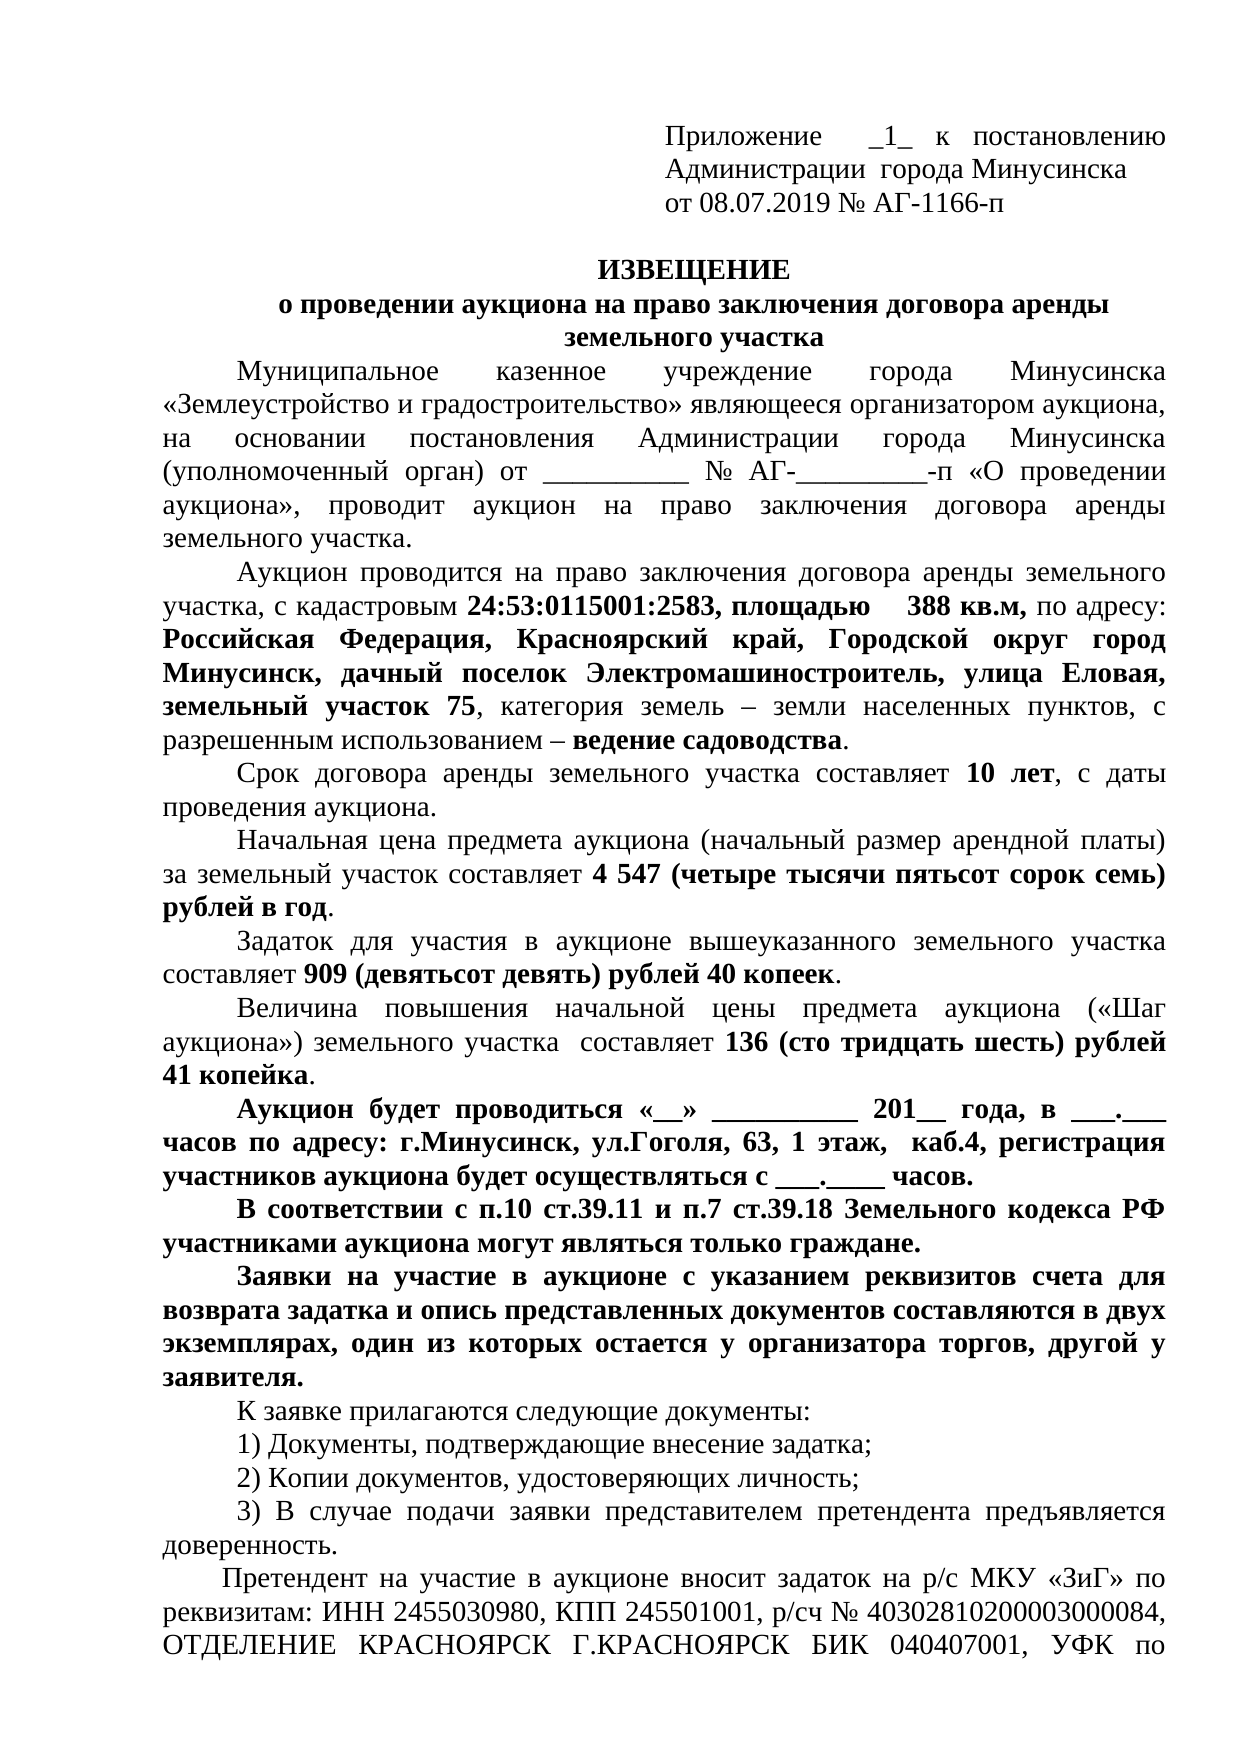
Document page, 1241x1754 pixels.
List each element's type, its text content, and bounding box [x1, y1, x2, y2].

text ИЗВЕЩЕНИЕ [162, 252, 1167, 286]
text от 08.07.2019 № АГ-1166-п [664, 185, 1167, 219]
text 3) В случае подачи заявки представителем претендента предъявляется доверенность. [162, 1493, 1167, 1560]
text 1) Документы, подтверждающие внесение задатка; [162, 1426, 1167, 1460]
text земельного участка [162, 319, 1167, 353]
text Аукцион будет проводиться «__» __________ 201__ года, в ___.___ часов по адресу: г.Минусинск, ул.Гоголя, 63, 1 этаж, каб.4, регистрация участников аукциона будет осуществляться с ___.____ часов. [162, 1091, 1167, 1191]
text Задаток для участия в аукционе вышеуказанного земельного участка составляет 909 (девятьсот девять) рублей 40 копеек. [162, 923, 1167, 990]
text Начальная цена предмета аукциона (начальный размер арендной платы) за земельный участок составляет 4 547 (четыре тысячи пятьсот сорок семь) рублей в год. [162, 822, 1167, 923]
text Заявки на участие в аукционе с указанием реквизитов счета для возврата задатка и опись представленных документов составляются в двух экземплярах, один из которых остается у организатора торгов, другой у заявителя. [162, 1258, 1167, 1393]
text Муниципальное казенное учреждение города Минусинска «Землеустройство и градостроительство» являющееся организатором аукциона, на основании постановления Администрации города Минусинска (уполномоченный орган) от __________ № АГ-_________-п «О проведении аукциона», проводит аукцион на право заключения договора аренды земельного участка. [162, 353, 1167, 554]
text Аукцион проводится на право заключения договора аренды земельного участка, с кадастровым 24:53:0115001:2583, площадью 388 кв.м, по адресу: Российская Федерация, Красноярский край, Городской округ город Минусинск, дачный поселок Электромашиностроитель, улица Еловая, земельный участок 75, категория земель – земли населенных пунктов, с разрешенным использованием – ведение садоводства. [162, 554, 1167, 755]
text о проведении аукциона на право заключения договора аренды [162, 286, 1167, 319]
text К заявке прилагаются следующие документы: [162, 1393, 1167, 1426]
text 2) Копии документов, удостоверяющих личность; [162, 1460, 1167, 1493]
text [162, 1560, 1167, 1661]
text Срок договора аренды земельного участка составляет 10 лет, с даты проведения аукциона. [162, 755, 1167, 822]
text В соответствии с п.10 ст.39.11 и п.7 ст.39.18 Земельного кодекса РФ участниками аукциона могут являться только граждане. [162, 1191, 1167, 1258]
text Приложение _1_ к постановлению Администрации города Минусинска [664, 118, 1167, 185]
text Величина повышения начальной цены предмета аукциона («Шаг аукциона») земельного участка составляет 136 (сто тридцать шесть) рублей 41 копейка. [162, 990, 1167, 1091]
